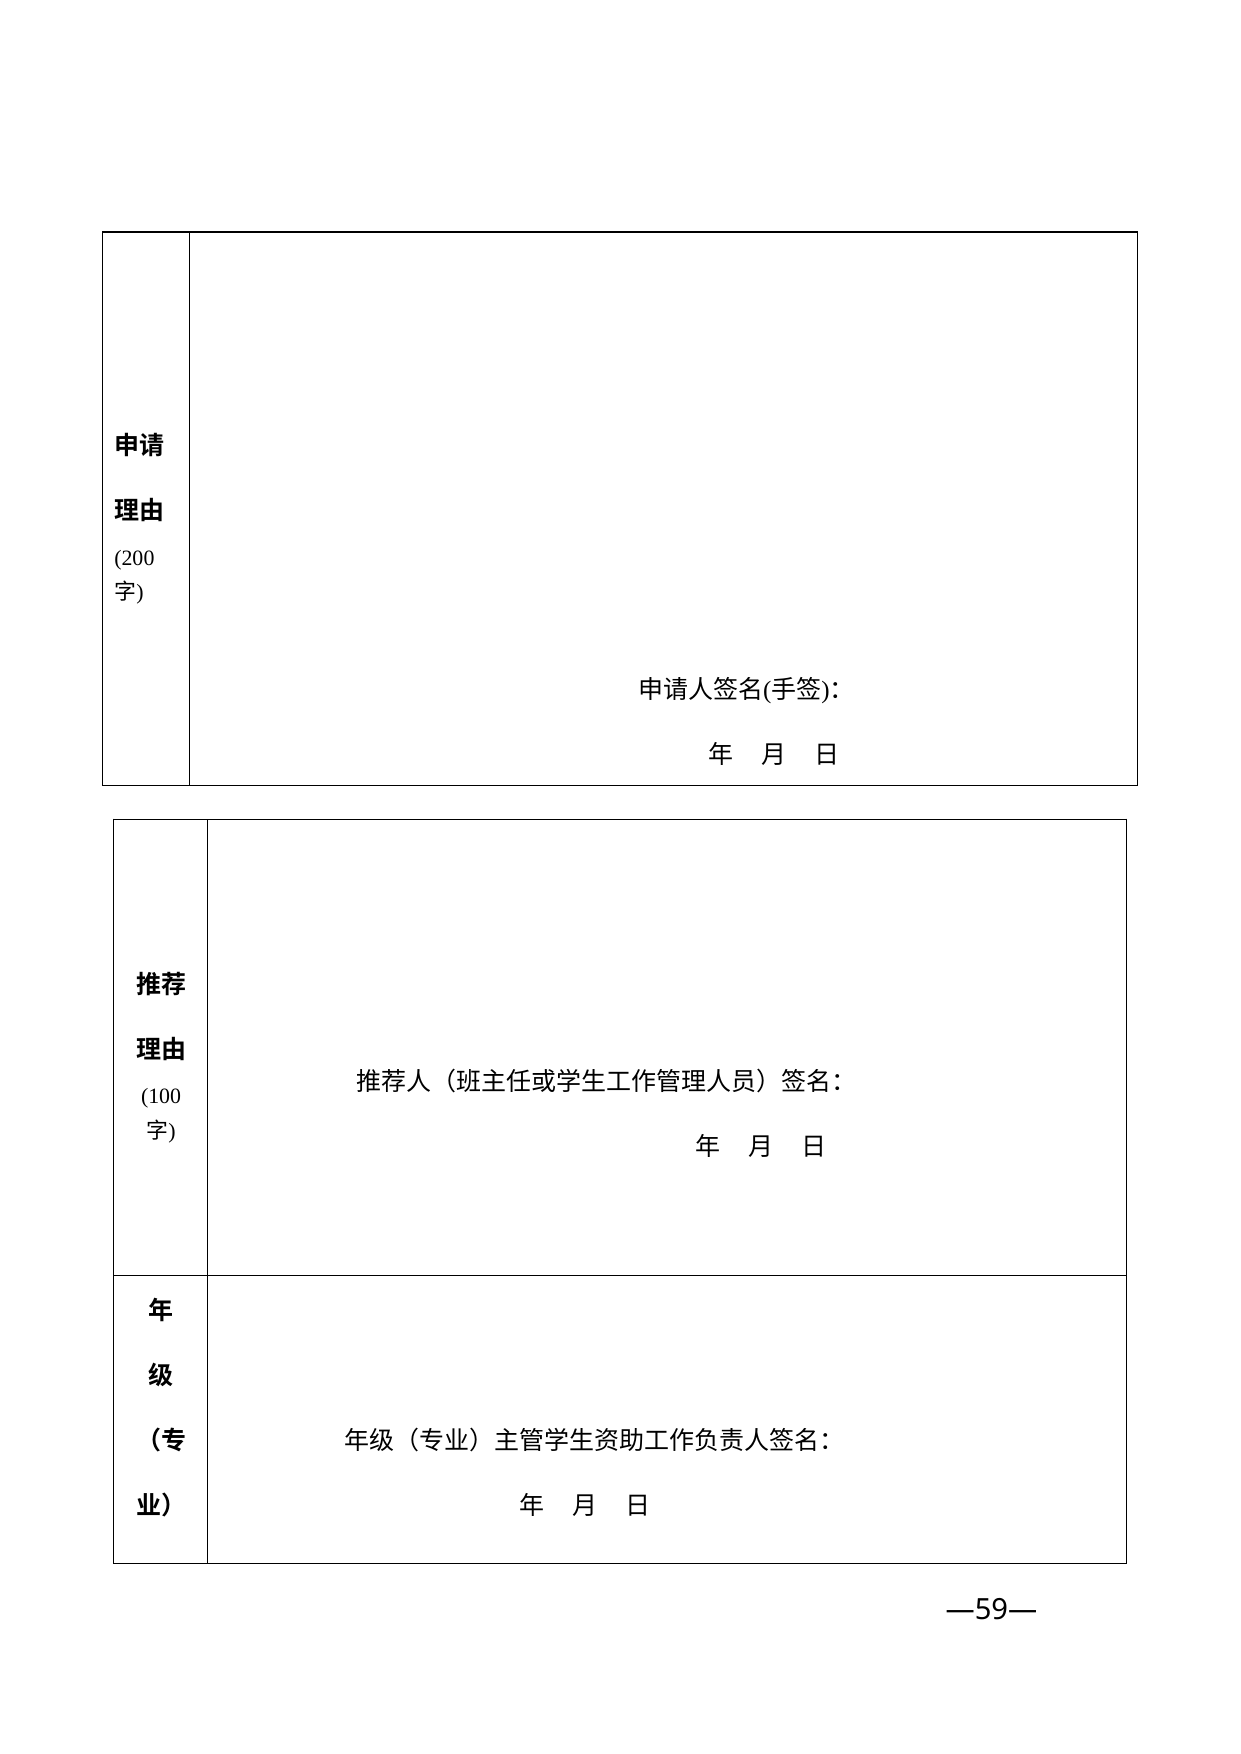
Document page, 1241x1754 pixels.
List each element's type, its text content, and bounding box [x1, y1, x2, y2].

table_cell 申请理由(200字) [103, 233, 189, 785]
table_header 推荐人（班主任或学生工作管理人员）签名： 年 月 日 [208, 820, 1126, 1275]
table_header 推荐理由 (100字) [114, 820, 207, 1275]
table_cell 申请人签名(手签)： 年 月 日 [190, 233, 1137, 785]
table_cell 年 级 （专 业） 意 见 [114, 1276, 207, 1563]
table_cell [208, 1276, 1126, 1563]
